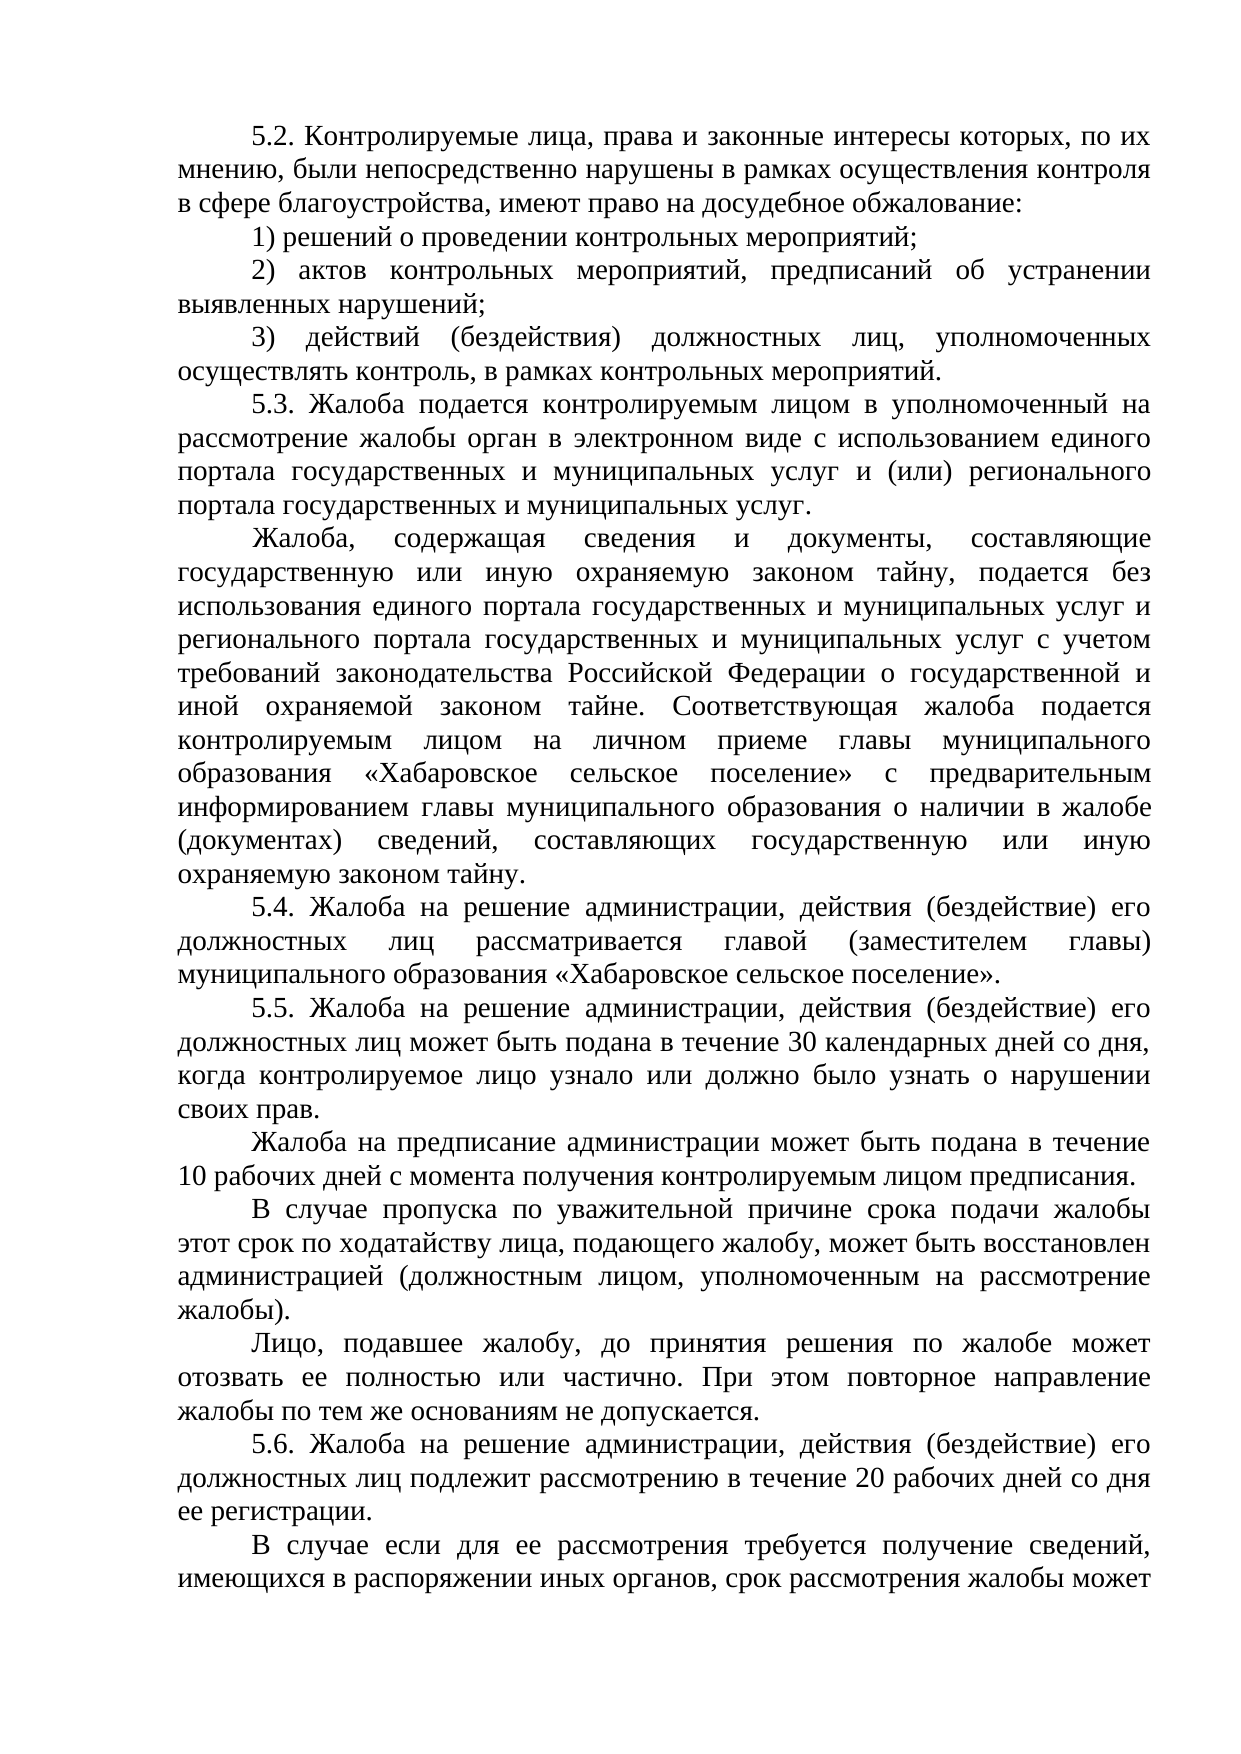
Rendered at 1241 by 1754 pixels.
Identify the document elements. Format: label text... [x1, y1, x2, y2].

text 5.6. Жалоба на решение администрации, действия (бездействие) его должностных лиц подлежит рассмотрению в течение 20 рабочих дней со дня ее регистрации. [177, 1426, 1152, 1527]
text В случае пропуска по уважительной причине срока подачи жалобы этот срок по ходатайству лица, подающего жалобу, может быть восстановлен администрацией (должностным лицом, уполномоченным на рассмотрение жалобы). [177, 1191, 1152, 1326]
text 2) актов контрольных мероприятий, предписаний об устранении выявленных нарушений; [177, 252, 1152, 319]
text 3) действий (бездействия) должностных лиц, уполномоченных осуществлять контроль, в рамках контрольных мероприятий. [177, 319, 1152, 386]
text 1) решений о проведении контрольных мероприятий; [177, 219, 1152, 252]
text Жалоба, содержащая сведения и документы, составляющие государственную или иную охраняемую законом тайну, подается без использования единого портала государственных и муниципальных услуг и регионального портала государственных и муниципальных услуг с учетом требований законодательства Российской Федерации о государственной и иной охраняемой законом тайне. Соответствующая жалоба подается контролируемым лицом на личном приеме главы муниципального образования «Хабаровское сельское поселение» с предварительным информированием главы муниципального образования о наличии в жалобе (документах) сведений, составляющих государственную или иную охраняемую законом тайну. [177, 521, 1152, 889]
text Лицо, подавшее жалобу, до принятия решения по жалобе может отозвать ее полностью или частично. При этом повторное направление жалобы по тем же основаниям не допускается. [177, 1326, 1152, 1426]
text 5.4. Жалоба на решение администрации, действия (бездействие) его должностных лиц рассматривается главой (заместителем главы) муниципального образования «Хабаровское сельское поселение». [177, 889, 1152, 990]
text 5.3. Жалоба подается контролируемым лицом в уполномоченный на рассмотрение жалобы орган в электронном виде с использованием единого портала государственных и муниципальных услуг и (или) регионального портала государственных и муниципальных услуг. [177, 386, 1152, 521]
text 5.2. Контролируемые лица, права и законные интересы которых, по их мнению, были непосредственно нарушены в рамках осуществления контроля в сфере благоустройства, имеют право на досудебное обжалование: [177, 118, 1152, 219]
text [177, 1527, 1152, 1594]
text Жалоба на предписание администрации может быть подана в течение 10 рабочих дней с момента получения контролируемым лицом предписания. [177, 1124, 1152, 1191]
text 5.5. Жалоба на решение администрации, действия (бездействие) его должностных лиц может быть подана в течение 30 календарных дней со дня, когда контролируемое лицо узнало или должно было узнать о нарушении своих прав. [177, 990, 1152, 1124]
